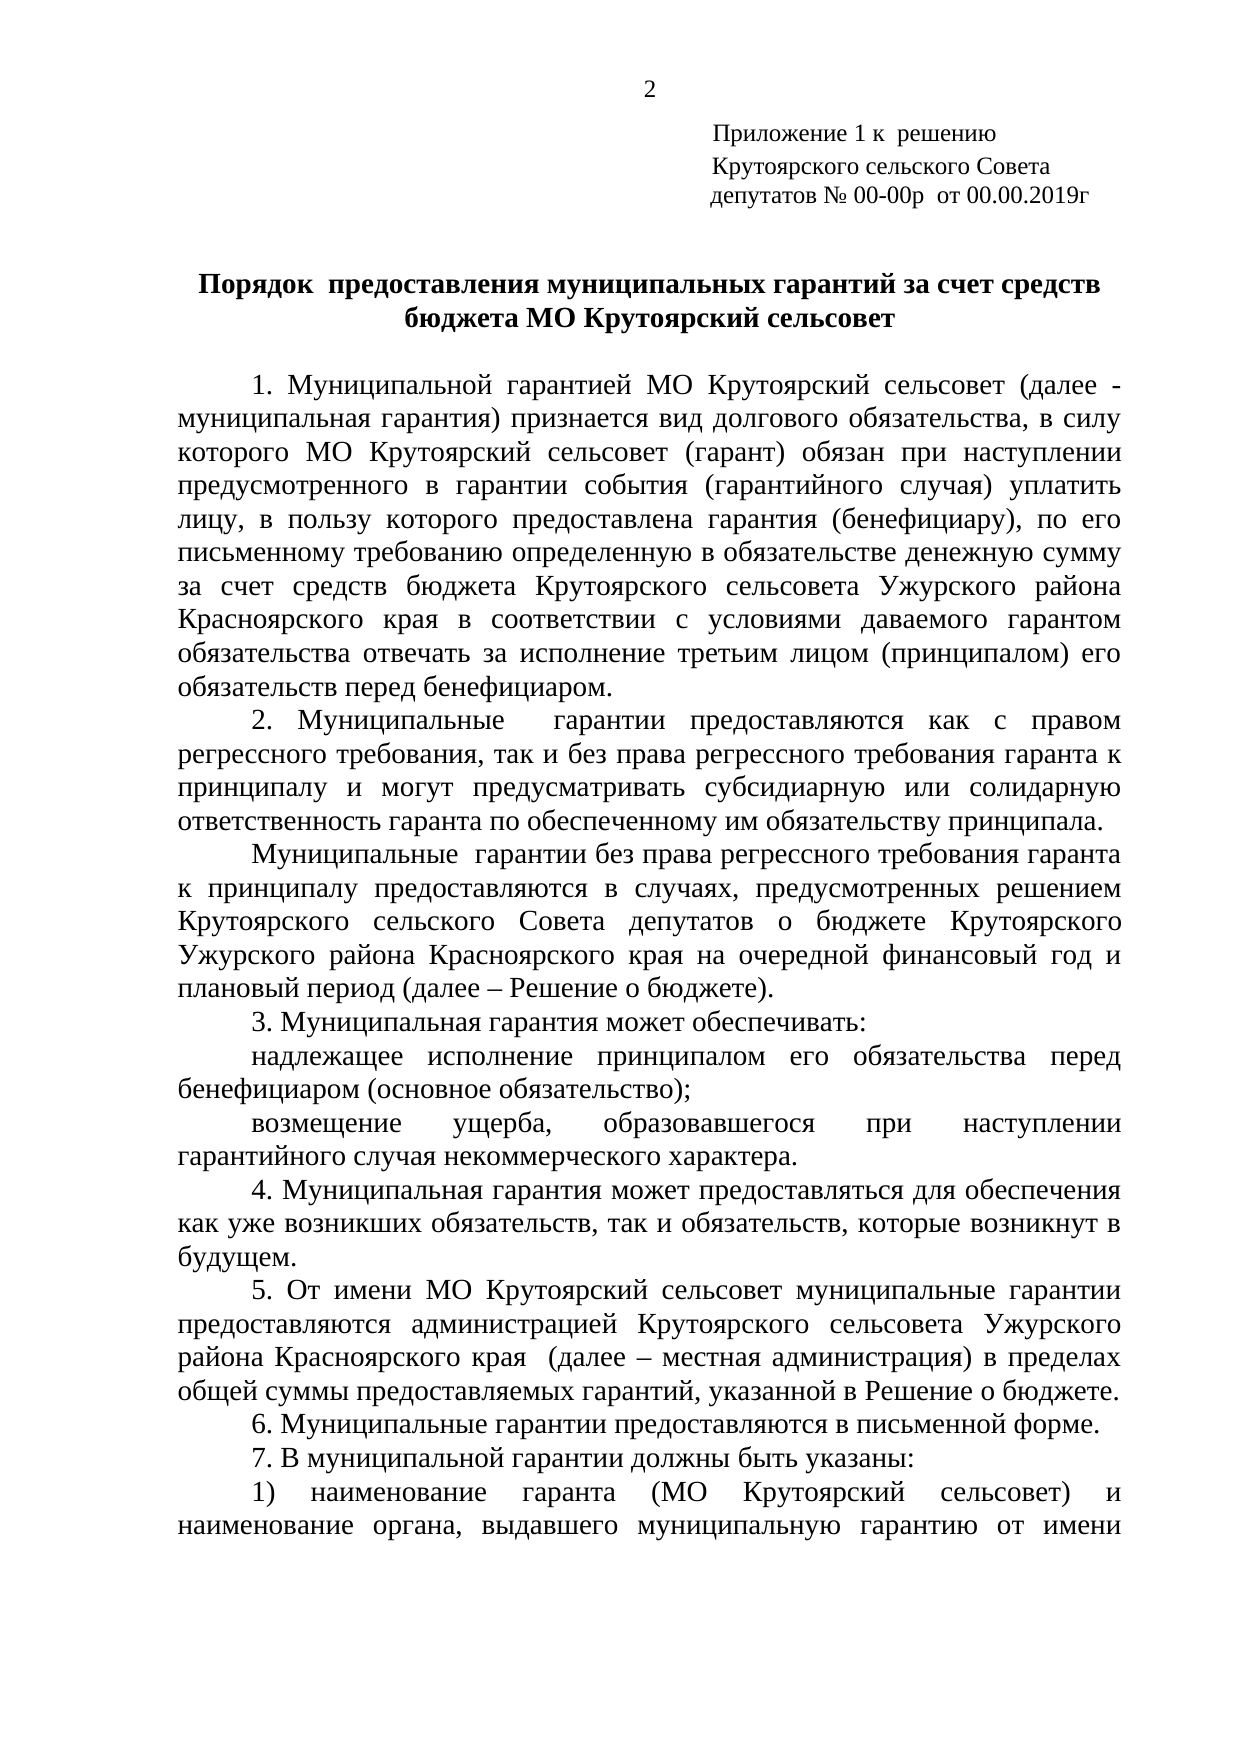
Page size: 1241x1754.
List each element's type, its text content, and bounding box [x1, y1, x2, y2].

text Крутоярского сельского Совета [177, 151, 1122, 180]
text Муниципальные гарантии без права регрессного требования гаранта к принципалу предоставляются в случаях, предусмотренных решением Крутоярского сельского Совета депутатов о бюджете Крутоярского Ужурского района Красноярского края на очередной финансовый год и плановый период (далее – Решение о бюджете). [177, 836, 1122, 1004]
text депутатов № 00-00р от 00.00.2019г [177, 180, 1122, 209]
text 4. Муниципальная гарантия может предоставляться для обеспечения как уже возникших обязательств, так и обязательств, которые возникнут в будущем. [177, 1172, 1122, 1272]
text возмещение ущерба, образовавшегося при наступлении гарантийного случая некоммерческого характера. [177, 1105, 1122, 1172]
text 6. Муниципальные гарантии предоставляются в письменной форме. [177, 1407, 1122, 1440]
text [177, 1474, 1122, 1541]
text 2. Муниципальные гарантии предоставляются как с правом регрессного требования, так и без права регрессного требования гаранта к принципалу и могут предусматривать субсидиарную или солидарную ответственность гаранта по обеспеченному им обязательству принципала. [177, 702, 1122, 836]
text 1. Муниципальной гарантией МО Крутоярский сельсовет (далее - муниципальная гарантия) признается вид долгового обязательства, в силу которого МО Крутоярский сельсовет (гарант) обязан при наступлении предусмотренного в гарантии события (гарантийного случая) уплатить лицу, в пользу которого предоставлена гарантия (бенефициару), по его письменному требованию определенную в обязательстве денежную сумму за счет средств бюджета Крутоярского сельсовета Ужурского района Красноярского края в соответствии с условиями даваемого гарантом обязательства отвечать за исполнение третьим лицом (принципалом) его обязательств перед бенефициаром. [177, 367, 1122, 702]
text 5. От имени МО Крутоярский сельсовет муниципальные гарантии предоставляются администрацией Крутоярского сельсовета Ужурского района Красноярского края (далее – местная администрация) в пределах общей суммы предоставляемых гарантий, указанной в Решение о бюджете. [177, 1272, 1122, 1407]
text 3. Муниципальная гарантия может обеспечивать: [177, 1004, 1122, 1038]
text 7. В муниципальной гарантии должны быть указаны: [177, 1440, 1122, 1474]
text надлежащее исполнение принципалом его обязательства перед бенефициаром (основное обязательство); [177, 1038, 1122, 1105]
subtitle Порядок предоставления муниципальных гарантий за счет средств бюджета МО Крутоярский сельсовет [177, 266, 1122, 333]
text Приложение 1 к решению [177, 118, 1122, 147]
